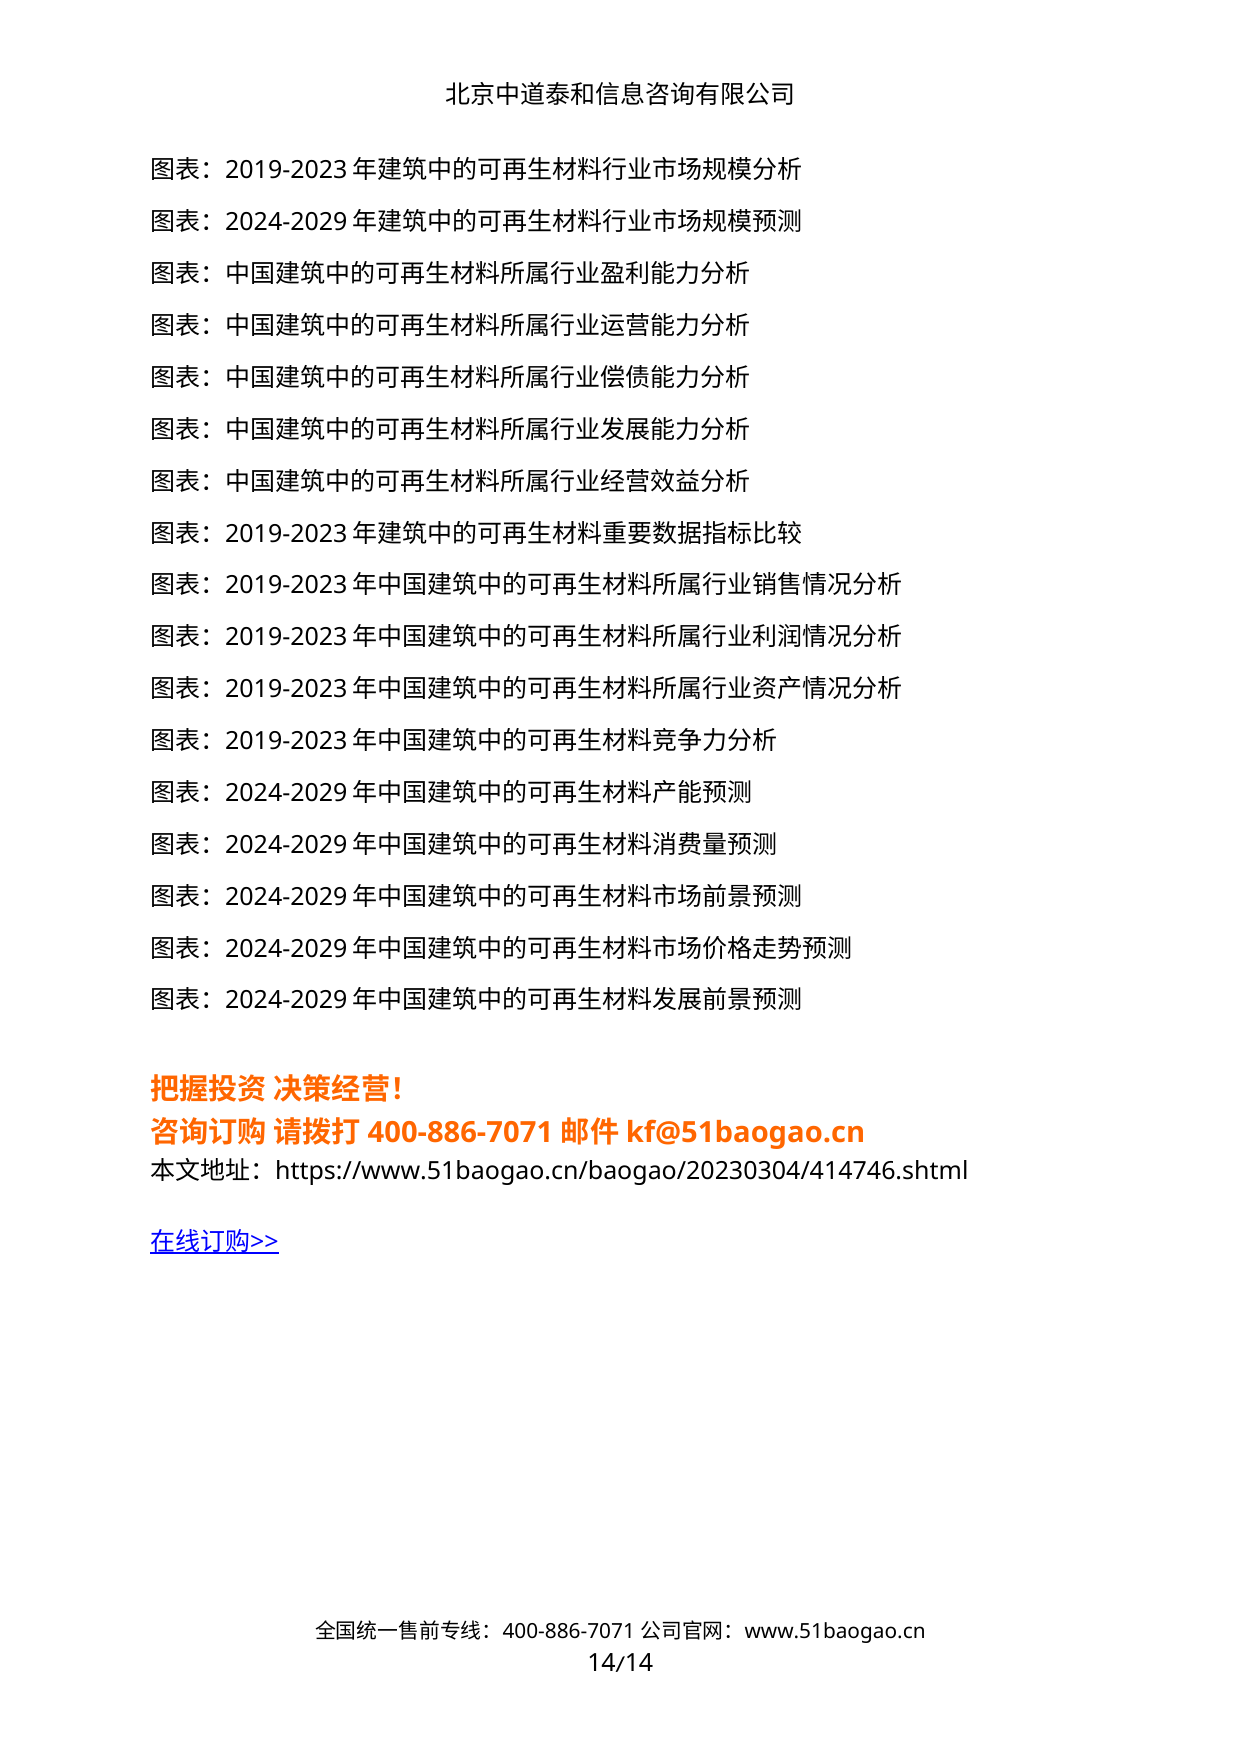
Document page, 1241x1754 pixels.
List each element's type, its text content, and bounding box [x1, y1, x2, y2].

text 图表：2019-2023年中国建筑中的可再生材料所属行业销售情况分析 [150, 565, 1090, 601]
text 图表：2024-2029年建筑中的可再生材料行业市场规模预测 [150, 202, 1090, 238]
text 图表：2024-2029年中国建筑中的可再生材料消费量预测 [150, 824, 1090, 861]
text 图表：2019-2023年建筑中的可再生材料行业市场规模分析 [150, 150, 1090, 186]
text 在线订购>> [150, 1187, 1090, 1257]
text 图表：中国建筑中的可再生材料所属行业发展能力分析 [150, 409, 1090, 446]
text 图表：中国建筑中的可再生材料所属行业盈利能力分析 [150, 254, 1090, 290]
text 图表：2019-2023年中国建筑中的可再生材料所属行业资产情况分析 [150, 669, 1090, 705]
text 图表：2019-2023年中国建筑中的可再生材料所属行业利润情况分析 [150, 617, 1090, 653]
text 图表：中国建筑中的可再生材料所属行业偿债能力分析 [150, 357, 1090, 394]
text 图表：2019-2023年建筑中的可再生材料重要数据指标比较 [150, 513, 1090, 549]
text 图表：中国建筑中的可再生材料所属行业经营效益分析 [150, 461, 1090, 497]
text 图表：2024-2029年中国建筑中的可再生材料产能预测 [150, 772, 1090, 809]
text 图表：2024-2029年中国建筑中的可再生材料市场前景预测 [150, 876, 1090, 912]
text 图表：2024-2029年中国建筑中的可再生材料市场价格走势预测 [150, 928, 1090, 964]
text 把握投资 决策经营！咨询订购 请拨打 400-886-7071 邮件 kf@51baogao.cn本文地址：https://www.51baogao.cn/baogao/20230304/414746.shtml [150, 1032, 1090, 1187]
text 图表：2019-2023年中国建筑中的可再生材料竞争力分析 [150, 721, 1090, 757]
text 图表：2024-2029年中国建筑中的可再生材料发展前景预测 [150, 980, 1090, 1016]
text 图表：中国建筑中的可再生材料所属行业运营能力分析 [150, 306, 1090, 342]
